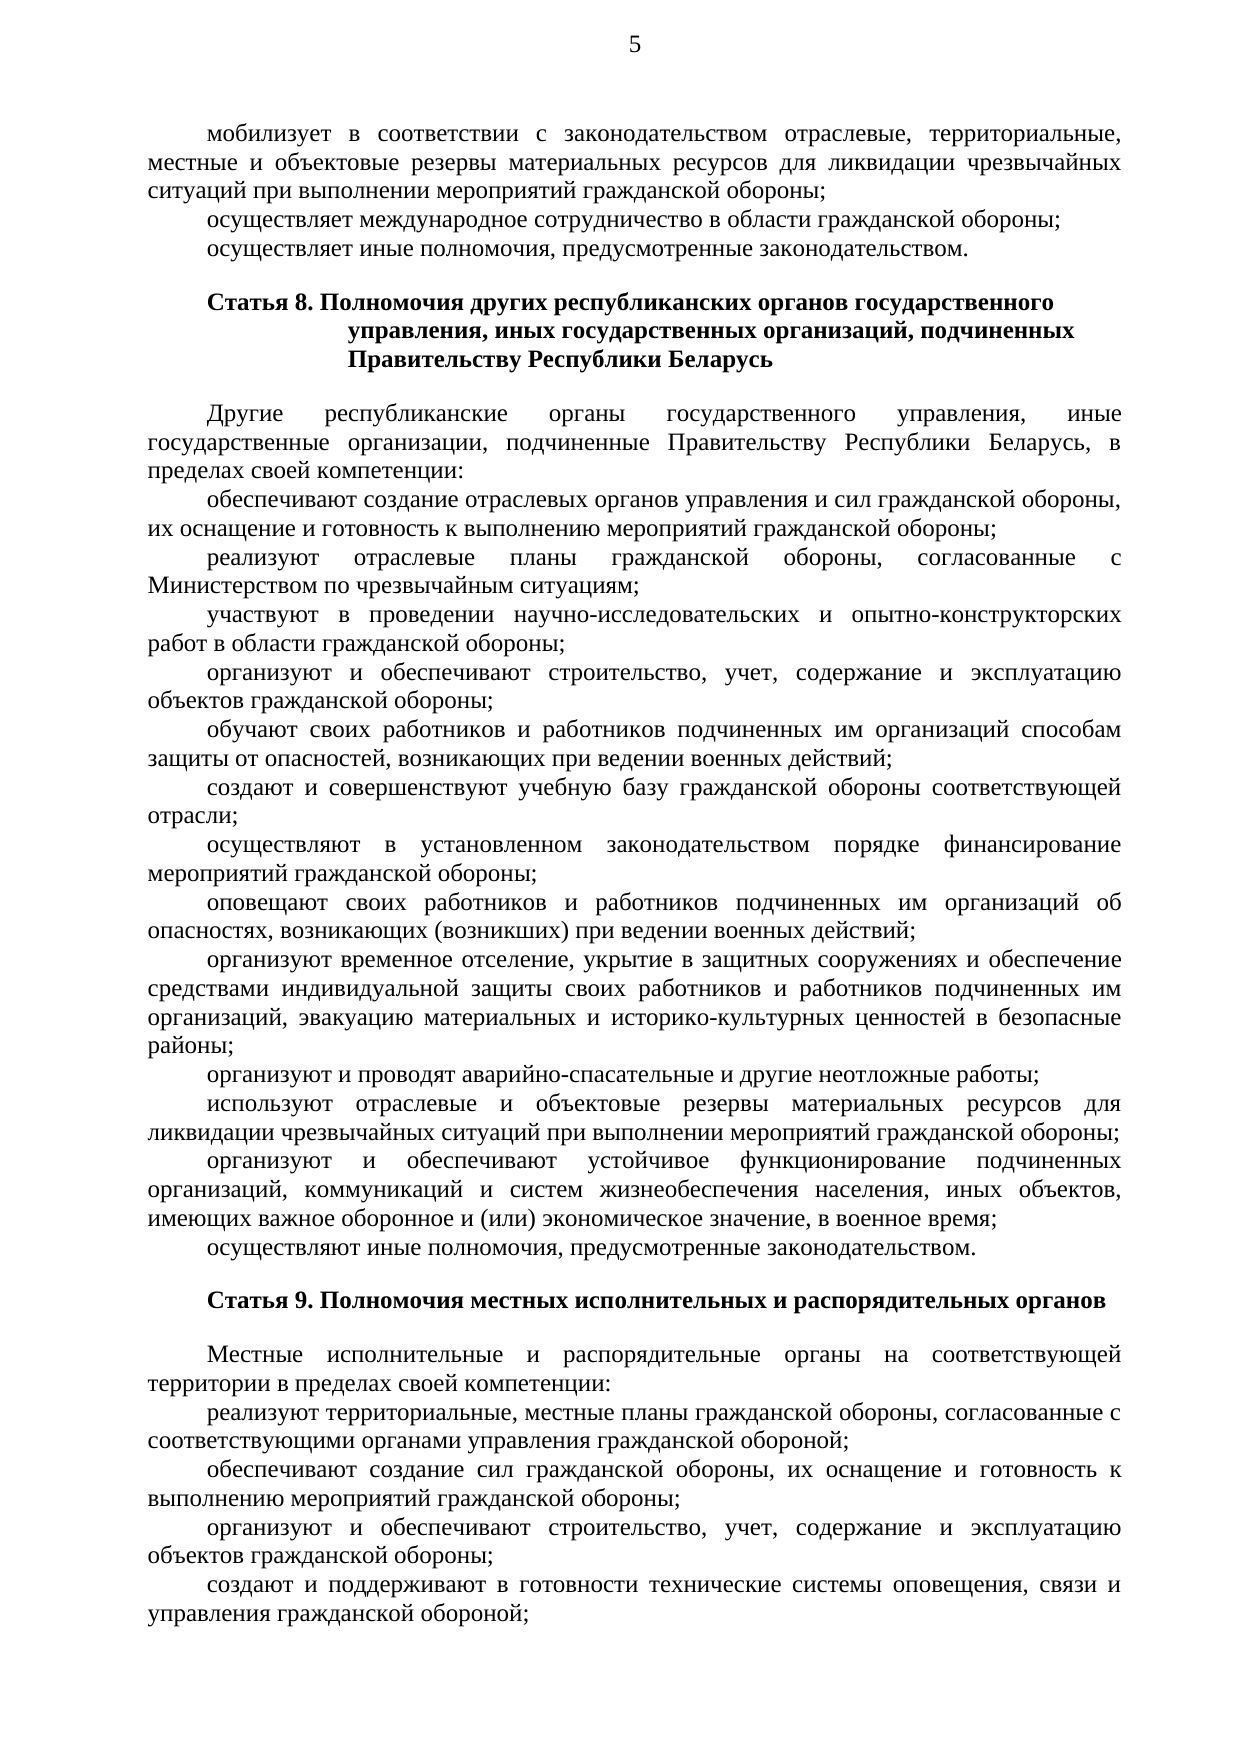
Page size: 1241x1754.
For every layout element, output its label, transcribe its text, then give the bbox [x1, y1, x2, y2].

text осуществляют иные полномочия, предусмотренные законодательством. [147, 1232, 1122, 1261]
text организуют и обеспечивают строительство, учет, содержание и эксплуатацию объектов гражданской обороны; [147, 1512, 1122, 1569]
text создают и поддерживают в готовности технические системы оповещения, связи и управления гражданской обороной; [147, 1569, 1122, 1627]
text оповещают своих работников и работников подчиненных им организаций об опасностях, возникающих (возникших) при ведении военных действий; [147, 887, 1122, 944]
text создают и совершенствуют учебную базу гражданской обороны соответствующей отрасли; [147, 772, 1122, 829]
text участвуют в проведении научно-исследовательских и опытно-конструкторских работ в области гражданской обороны; [147, 599, 1122, 657]
text обучают своих работников и работников подчиненных им организаций способам защиты от опасностей, возникающих при ведении военных действий; [147, 714, 1122, 772]
text осуществляет международное сотрудничество в области гражданской обороны; [147, 204, 1122, 233]
text организуют и проводят аварийно-спасательные и другие неотложные работы; [147, 1059, 1122, 1088]
text обеспечивают создание отраслевых органов управления и сил гражданской обороны, их оснащение и готовность к выполнению мероприятий гражданской обороны; [147, 484, 1122, 542]
text мобилизует в соответствии с законодательством отраслевые, территориальные, местные и объектовые резервы материальных ресурсов для ликвидации чрезвычайных ситуаций при выполнении мероприятий гражданской обороны; [147, 118, 1122, 204]
text Местные исполнительные и распорядительные органы на соответствующей территории в пределах своей компетенции: [147, 1339, 1122, 1397]
text организуют временное отселение, укрытие в защитных сооружениях и обеспечение средствами индивидуальной защиты своих работников и работников подчиненных им организаций, эвакуацию материальных и историко-культурных ценностей в безопасные районы; [147, 944, 1122, 1059]
text организуют и обеспечивают устойчивое функционирование подчиненных организаций, коммуникаций и систем жизнеобеспечения населения, иных объектов, имеющих важное оборонное и (или) экономическое значение, в военное время; [147, 1146, 1122, 1232]
text осуществляет иные полномочия, предусмотренные законодательством. [147, 233, 1122, 262]
text обеспечивают создание сил гражданской обороны, их оснащение и готовность к выполнению мероприятий гражданской обороны; [147, 1454, 1122, 1512]
text Статья 9. Полномочия местных исполнительных и распорядительных органов [207, 1286, 1122, 1314]
text реализуют территориальные, местные планы гражданской обороны, согласованные с соответствующими органами управления гражданской обороной; [147, 1397, 1122, 1454]
text Другие республиканские органы государственного управления, иные государственные организации, подчиненные Правительству Республики Беларусь, в пределах своей компетенции: [147, 398, 1122, 484]
text Статья 8. Полномочия других республиканских органов государственного управления, иных государственных организаций, подчиненных Правительству Республики Беларусь [207, 287, 1122, 373]
text реализуют отраслевые планы гражданской обороны, согласованные с Министерством по чрезвычайным ситуациям; [147, 542, 1122, 599]
text используют отраслевые и объектовые резервы материальных ресурсов для ликвидации чрезвычайных ситуаций при выполнении мероприятий гражданской обороны; [147, 1088, 1122, 1146]
text организуют и обеспечивают строительство, учет, содержание и эксплуатацию объектов гражданской обороны; [147, 657, 1122, 714]
text осуществляют в установленном законодательством порядке финансирование мероприятий гражданской обороны; [147, 829, 1122, 887]
